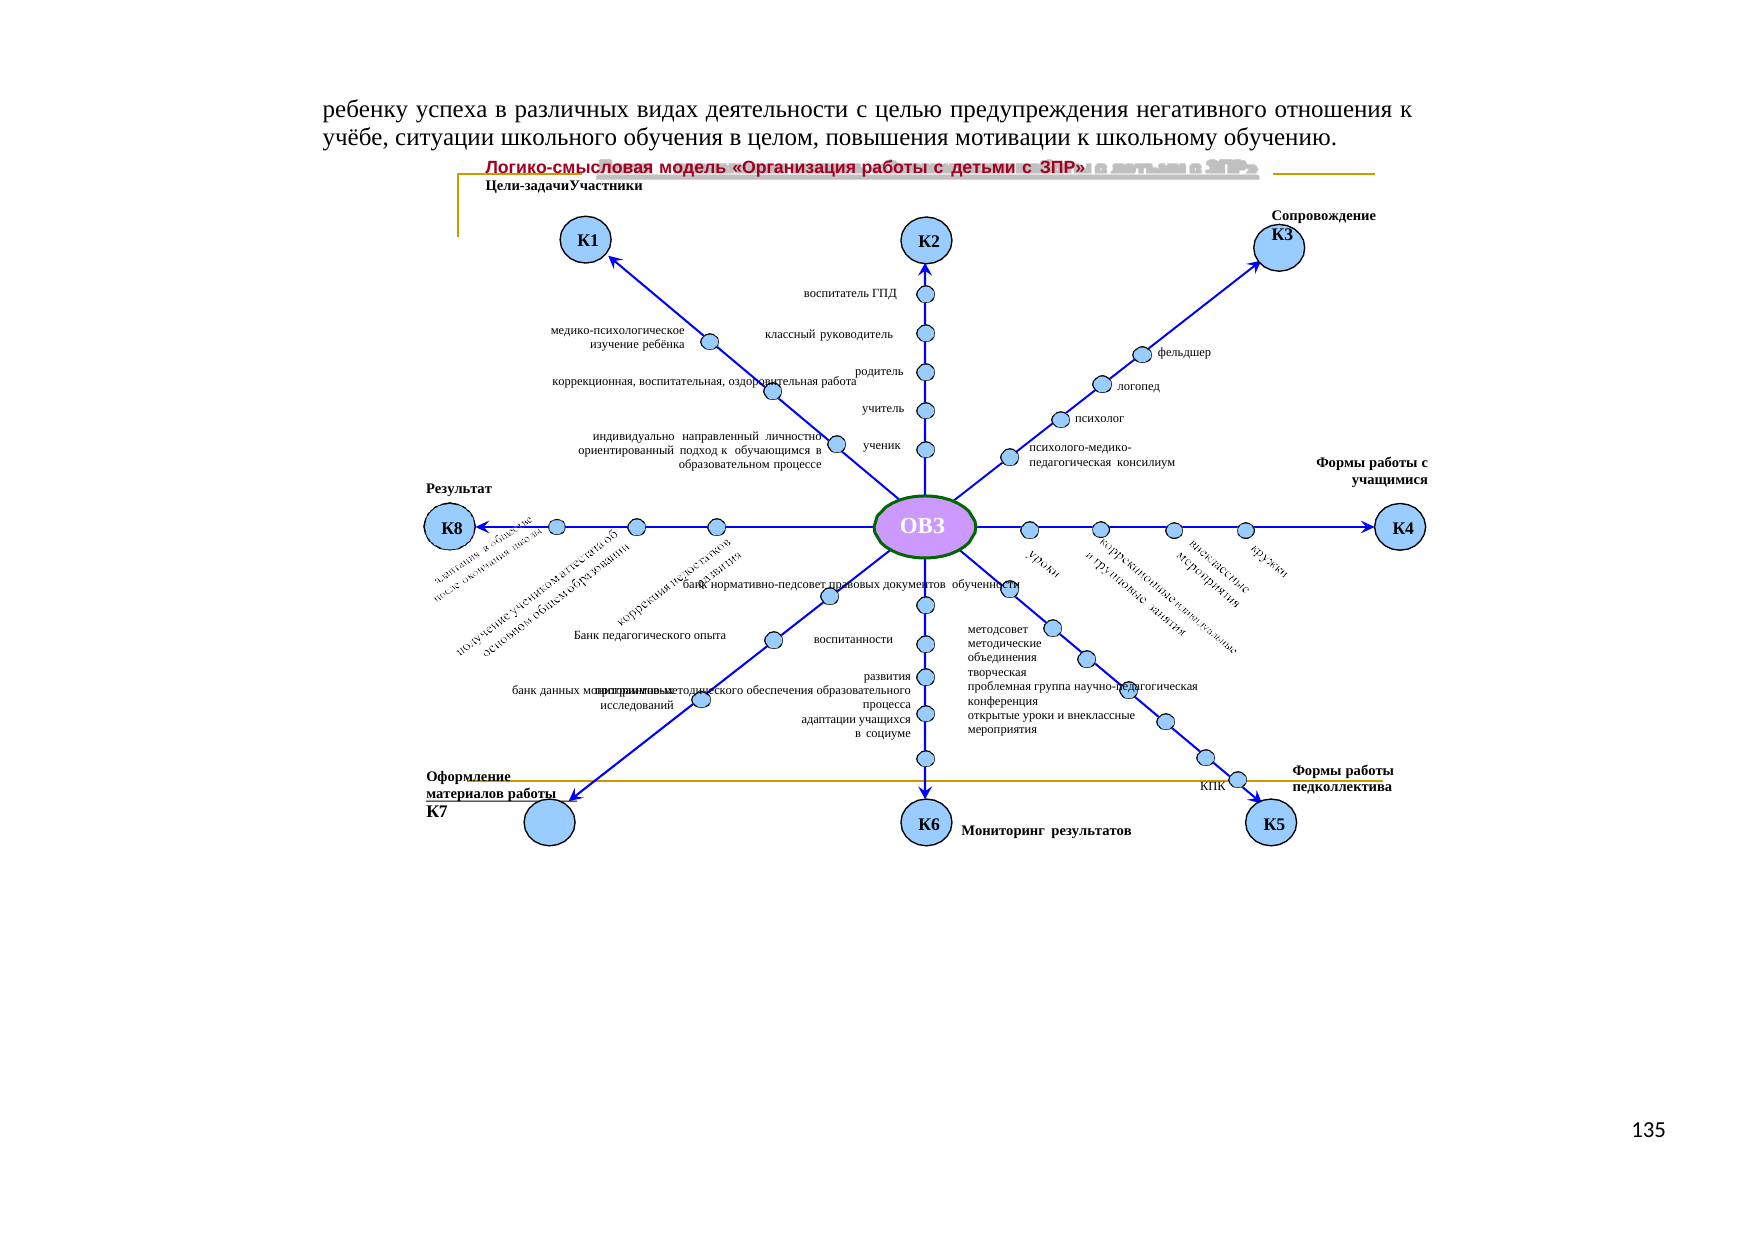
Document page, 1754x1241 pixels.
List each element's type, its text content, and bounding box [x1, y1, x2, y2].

picture [582, 151, 1273, 193]
picture [820, 587, 839, 605]
text ребенку успеха в различных видах деятельности с целью предупреждения негативного отношения к учёбе, ситуации школьного обучения в целом, повышения мотивации к школьному обучению. [322, 94, 1412, 151]
picture [763, 382, 782, 400]
picture [1025, 550, 1060, 578]
picture [827, 435, 846, 453]
picture [916, 750, 935, 767]
picture [1228, 771, 1247, 788]
picture [764, 631, 783, 649]
picture [1119, 681, 1138, 699]
picture [916, 441, 935, 458]
picture [916, 668, 935, 686]
picture [916, 324, 935, 342]
picture [1132, 346, 1152, 363]
picture [916, 705, 935, 722]
picture [916, 635, 935, 653]
picture [423, 502, 742, 656]
picture [1000, 448, 1019, 466]
picture [1020, 521, 1039, 539]
picture [700, 333, 719, 350]
picture [916, 285, 935, 303]
picture [916, 596, 935, 614]
picture [1196, 749, 1215, 766]
picture [1043, 619, 1062, 637]
picture [1156, 713, 1175, 730]
picture [916, 402, 935, 419]
picture [1092, 375, 1112, 393]
picture [1000, 580, 1019, 598]
picture [916, 363, 935, 381]
picture [1051, 411, 1070, 428]
picture [691, 691, 711, 708]
picture [1077, 521, 1288, 668]
